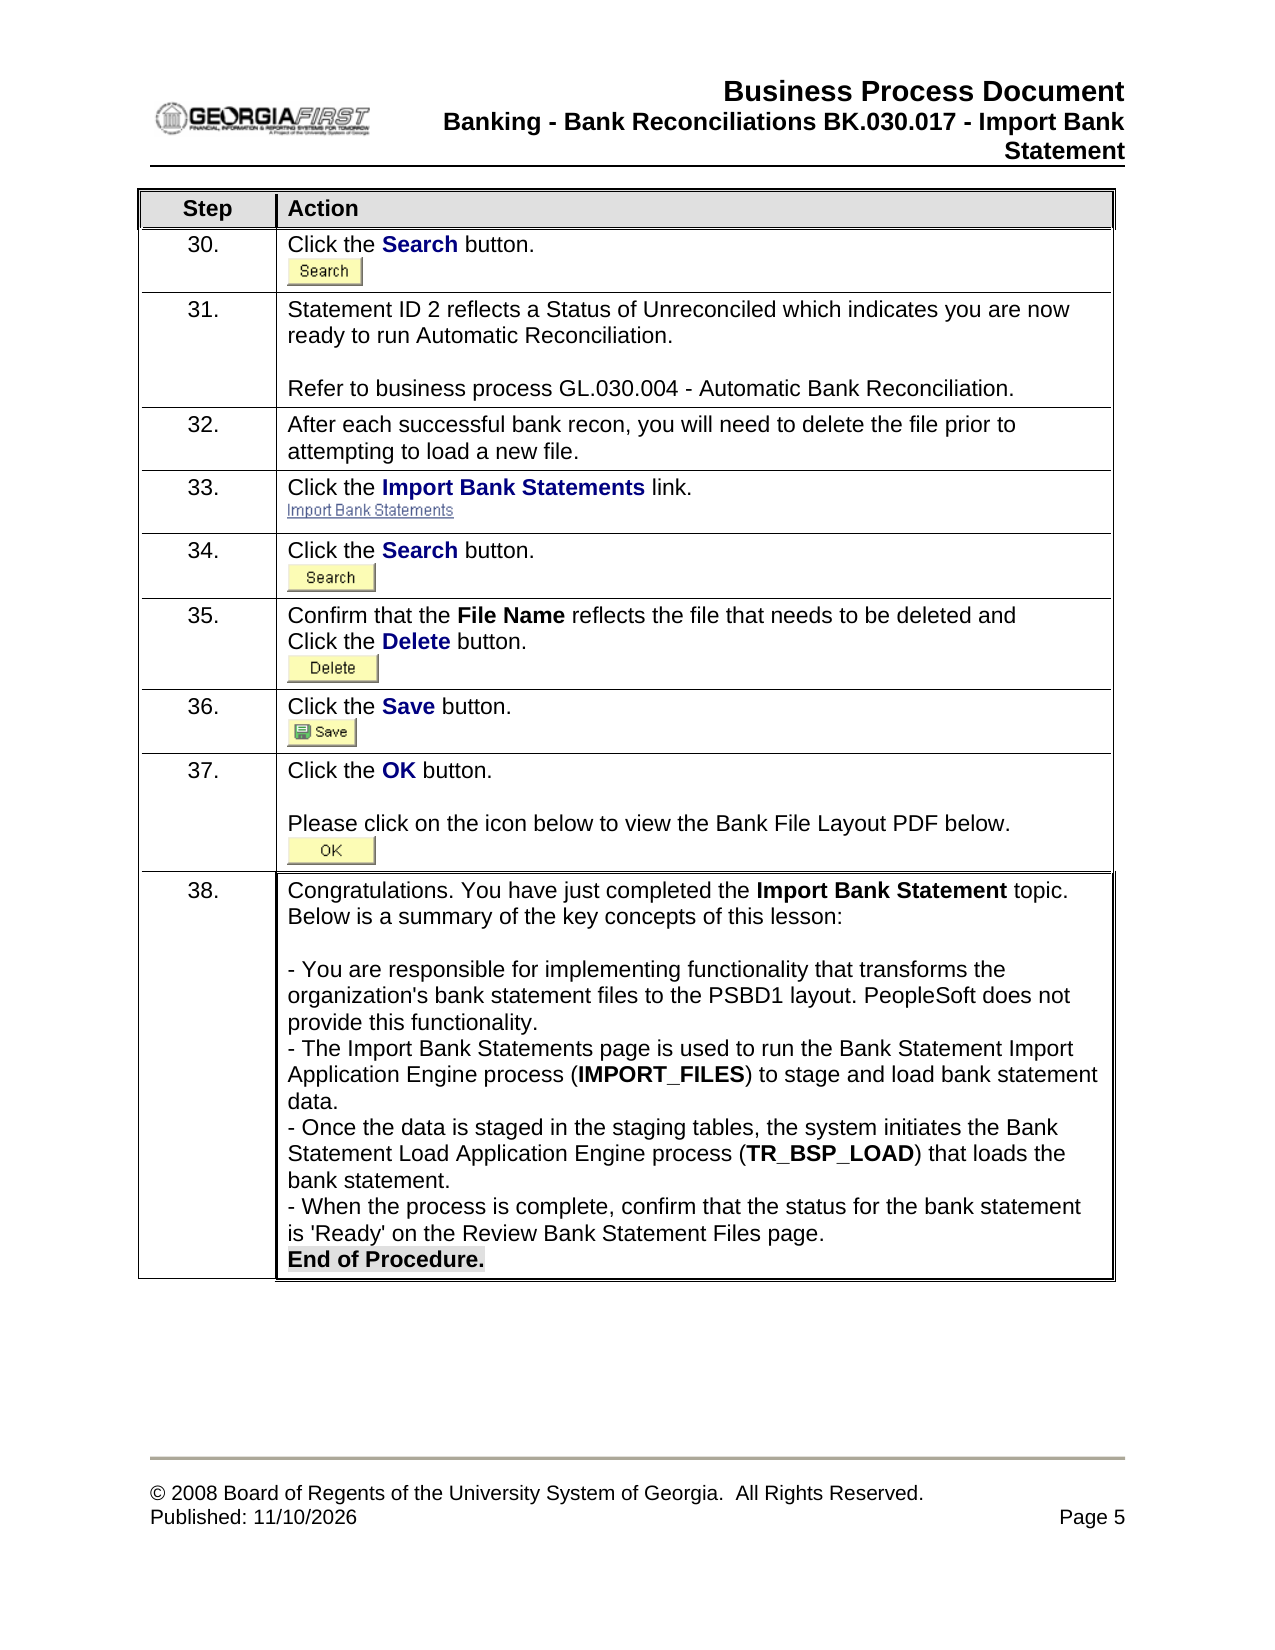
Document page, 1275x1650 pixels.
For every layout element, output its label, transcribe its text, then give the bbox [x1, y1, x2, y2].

picture [287, 563, 376, 592]
table_header Step [141, 192, 276, 227]
table_cell Confirm that the File Name reflects the file that needs to be deleted and Click the Delete button. [277, 598, 1113, 688]
table_cell Click the Search button. [277, 533, 1113, 597]
picture [287, 500, 454, 520]
picture [287, 654, 379, 683]
picture [150, 99, 376, 139]
table_cell Click the OK button. Please click on the icon below to view the Bank File Layout PDF below. [277, 753, 1113, 871]
table_cell Click the Search button. [277, 227, 1113, 292]
table_cell [139, 292, 276, 407]
table_cell [139, 407, 276, 470]
table_cell Congratulations. You have just completed the Import Bank Statement topic. Below is a summary of the key concepts of this lesson: - You are responsible for implementing functionality that transforms the organization's bank statement files to the PSBD1 layout. PeopleSoft does not provide this functionality. - The Import Bank Statements page is used to run the Bank Statement Import Application Engine process (IMPORT_FILES) to stage and load bank statement data. - Once the data is staged in the staging tables, the system initiates the Bank Statement Load Application Engine process (TR_BSP_LOAD) that loads the bank statement. - When the process is complete, confirm that the status for the bank statement is 'Ready' on the Review Bank Statement Files page. End of Procedure. [277, 871, 1113, 1278]
table_cell [139, 598, 276, 688]
table_cell [139, 533, 276, 597]
table_cell Click the Save button. [277, 689, 1113, 753]
table_cell Statement ID 2 reflects a Status of Unreconciled which indicates you are now ready to run Automatic Reconciliation. Refer to business process GL.030.004 - Automatic Bank Reconciliation. [277, 292, 1113, 407]
picture [287, 257, 363, 286]
table_header Action [276, 192, 1112, 227]
table_cell [139, 871, 275, 1278]
table_cell [139, 470, 276, 533]
table_cell [139, 753, 276, 871]
picture [287, 836, 376, 865]
table_cell After each successful bank recon, you will need to delete the file prior to attempting to load a new file. [277, 407, 1113, 470]
table_cell [139, 689, 276, 753]
table_cell Click the Import Bank Statements link. [277, 470, 1113, 533]
table_cell [139, 227, 276, 292]
picture [287, 718, 357, 747]
